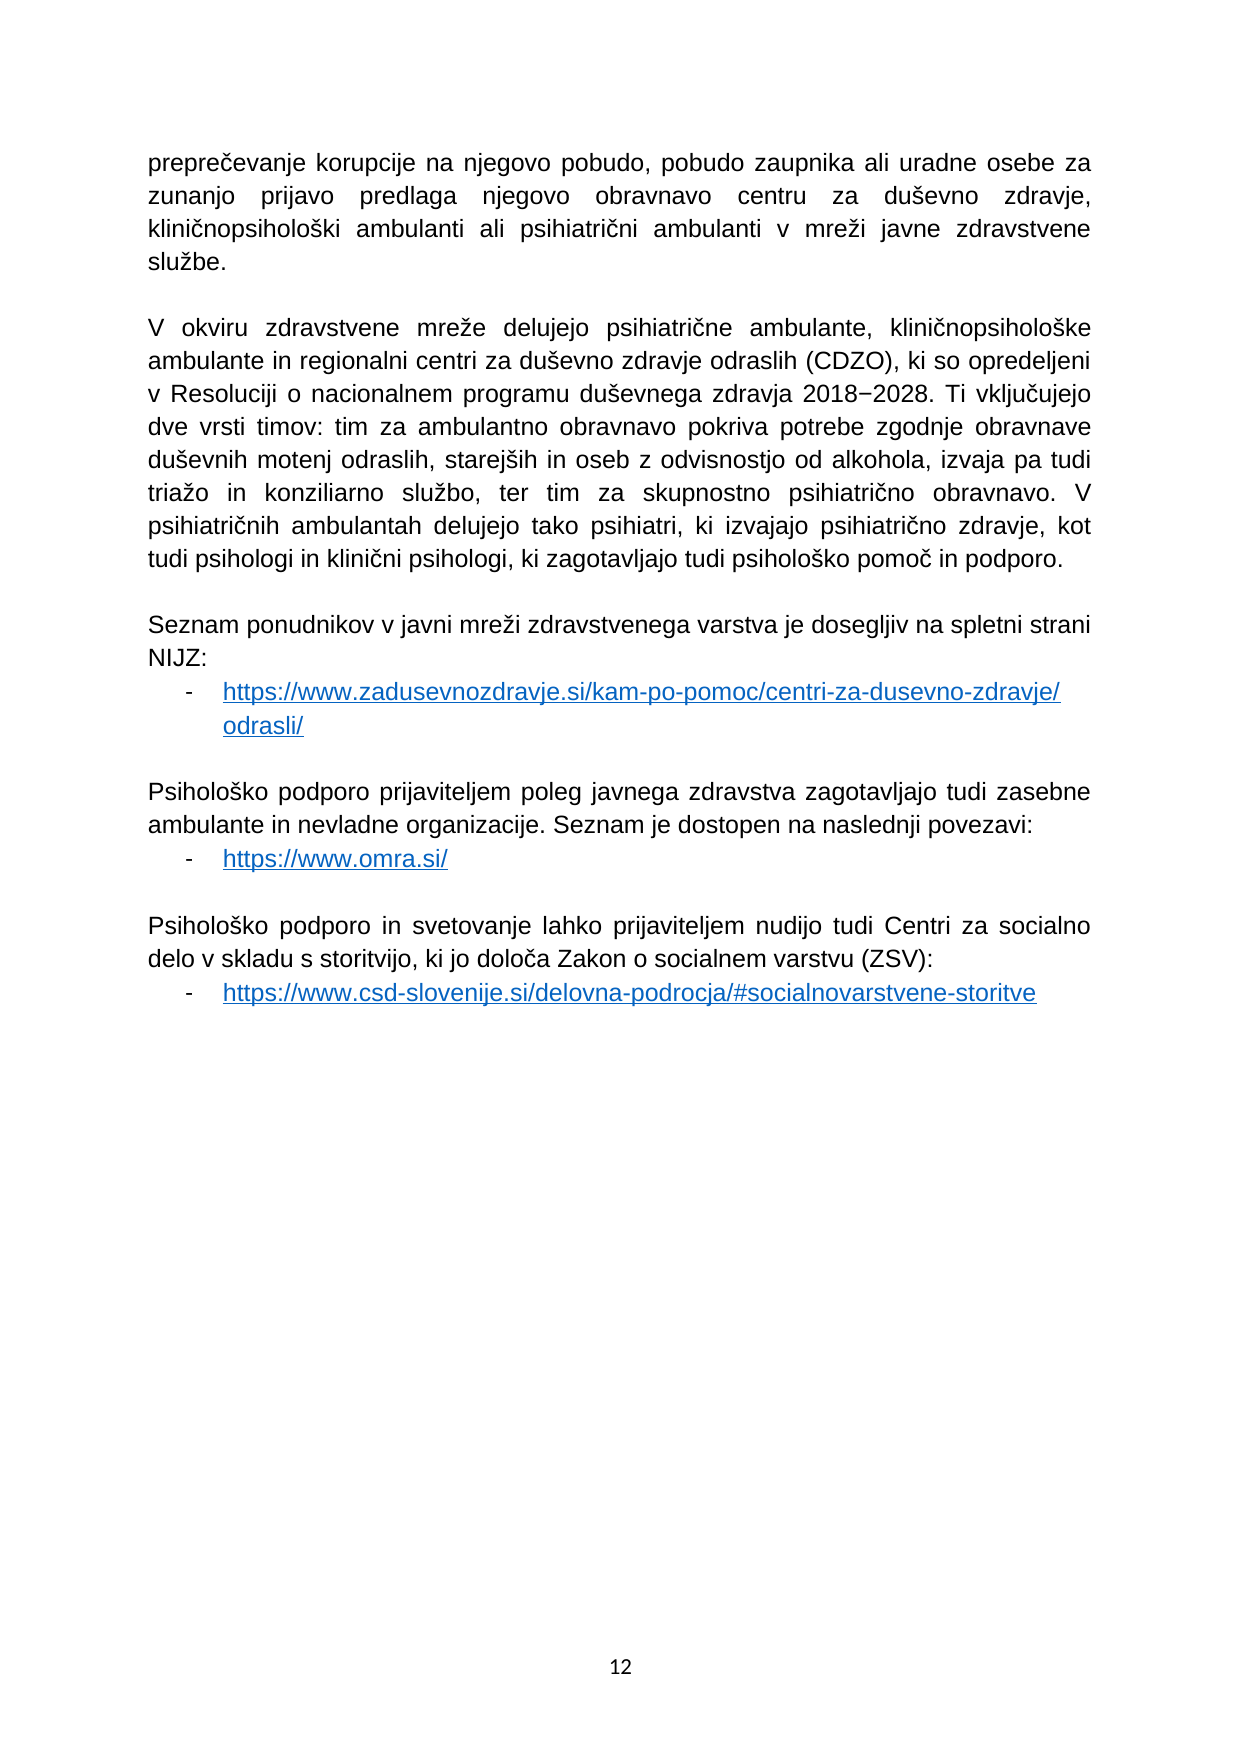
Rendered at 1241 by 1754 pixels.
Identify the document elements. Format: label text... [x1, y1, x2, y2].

text Seznam ponudnikov v javni mreži zdravstvenega varstva je dosegljiv na spletni strani NIJZ: [148, 610, 1093, 672]
list https://www.csd-slovenije.si/delovna-podrocja/#socialnovarstvene-storitve [185, 977, 1093, 1007]
text Psihološko podporo in svetovanje lahko prijaviteljem nudijo tudi Centri za socialno delo v skladu s storitvijo, ki jo določa Zakon o socialnem varstvu (ZSV): [148, 911, 1093, 973]
list https://www.omra.si/ [185, 843, 1093, 873]
text V okviru zdravstvene mreže delujejo psihiatrične ambulante, kliničnopsihološke ambulante in regionalni centri za duševno zdravje odraslih (CDZO), ki so opredeljeni v Resoluciji o nacionalnem programu duševnega zdravja 2018−2028. Ti vključujejo dve vrsti timov: tim za ambulantno obravnavo pokriva potrebe zgodnje obravnave duševnih motenj odraslih, starejših in oseb z odvisnostjo od alkohola, izvaja pa tudi triažo in konziliarno službo, ter tim za skupnostno psihiatrično obravnavo. V psihiatričnih ambulantah delujejo tako psihiatri, ki izvajajo psihiatrično zdravje, kot tudi psihologi in klinični psihologi, ki zagotavljajo tudi psihološko pomoč in podporo. [148, 313, 1093, 573]
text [148, 148, 1093, 275]
text Psihološko podporo prijaviteljem poleg javnega zdravstva zagotavljajo tudi zasebne ambulante in nevladne organizacije. Seznam je dostopen na naslednji povezavi: [148, 777, 1093, 838]
list https://www.zadusevnozdravje.si/kam-po-pomoc/centri-za-dusevno-zdravje/odrasli/ [185, 676, 1093, 739]
